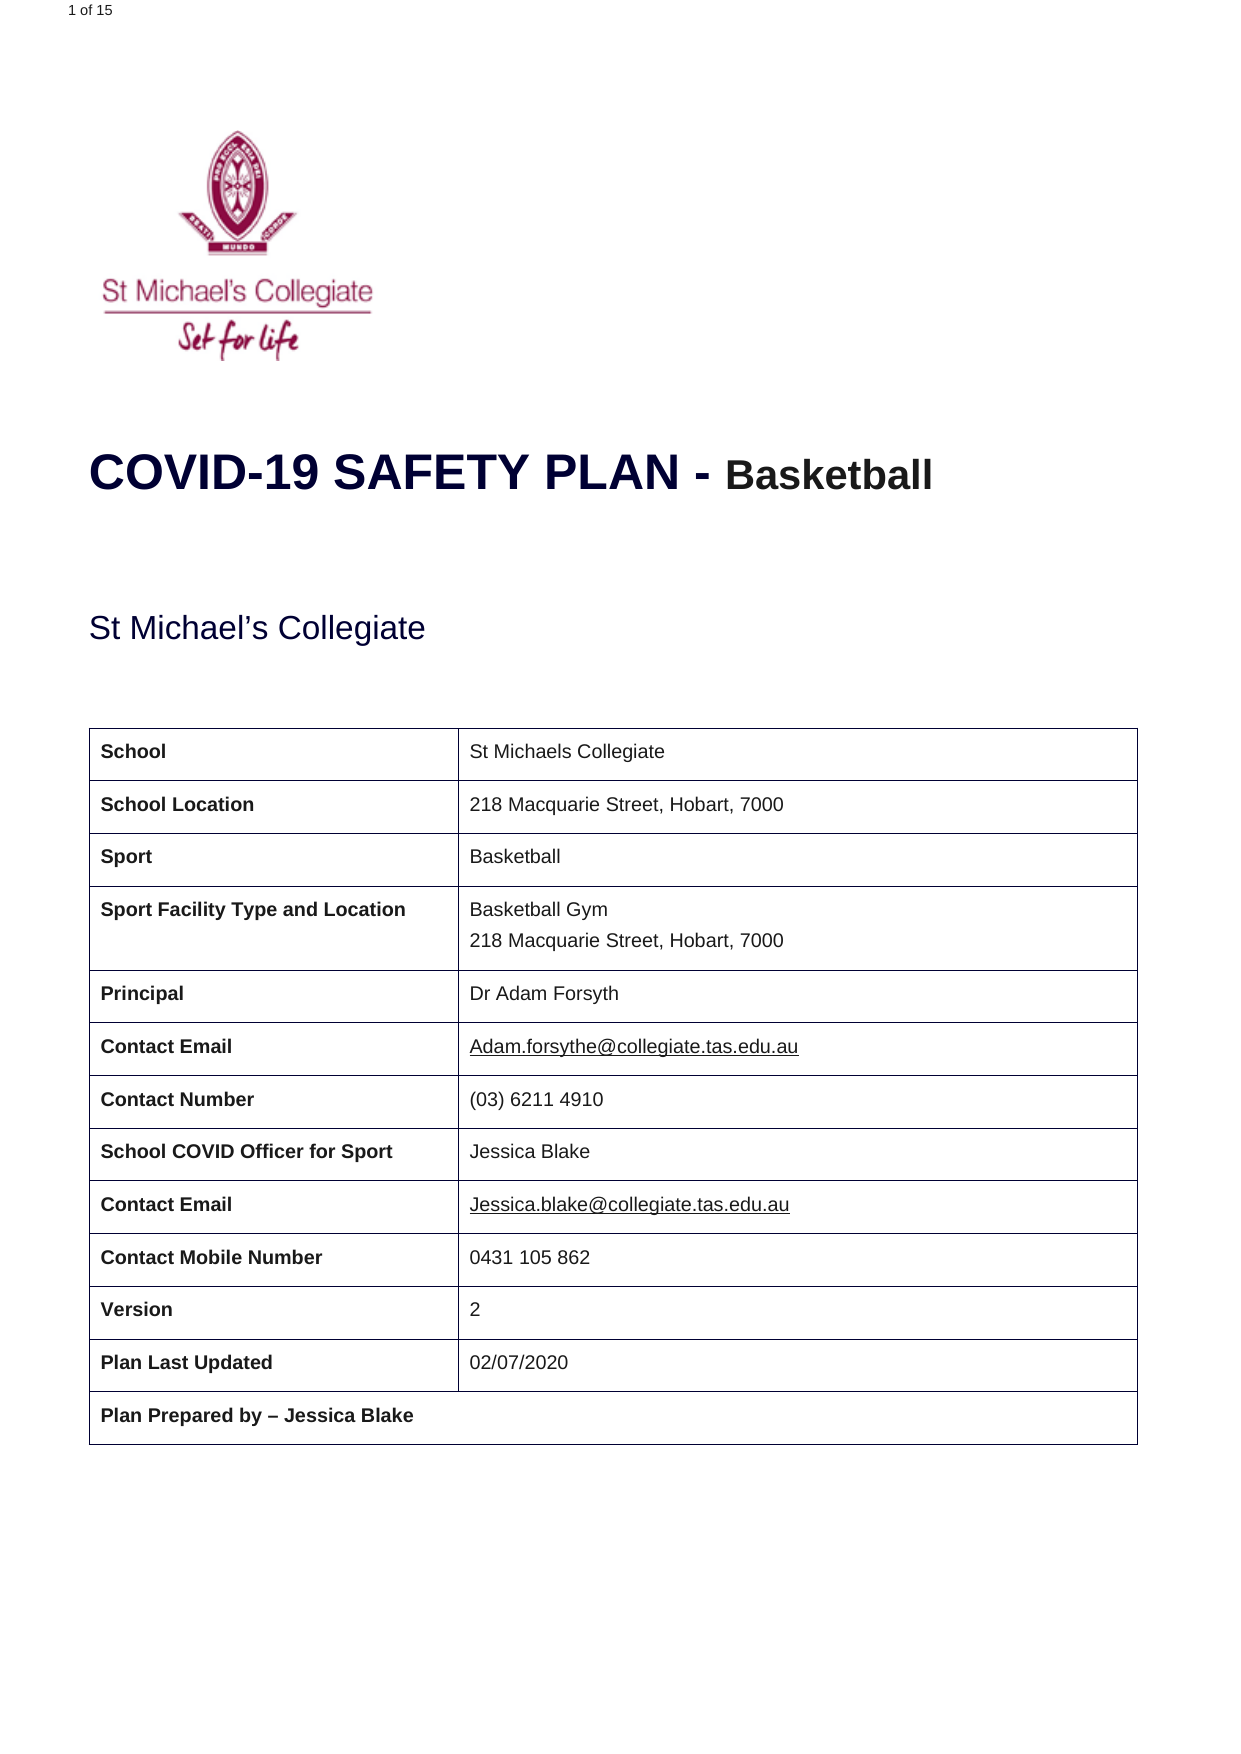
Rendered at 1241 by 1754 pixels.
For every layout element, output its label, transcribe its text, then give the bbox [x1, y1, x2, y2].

table_cell 218 Macquarie Street, Hobart, 7000 [459, 781, 1137, 833]
table_cell 0431 105 862 [459, 1234, 1137, 1286]
table_cell Basketball Gym 218 Macquarie Street, Hobart, 7000 [459, 887, 1137, 969]
table_cell Version [90, 1287, 458, 1338]
table_cell Jessica Blake [459, 1129, 1137, 1180]
table_cell (03) 6211 4910 [459, 1076, 1137, 1128]
table_cell Adam.forsythe@collegiate.tas.edu.au [459, 1023, 1137, 1075]
table_cell Sport Facility Type and Location [90, 887, 458, 969]
table_cell Contact Number [90, 1076, 458, 1128]
table_cell School COVID Officer for Sport [90, 1129, 458, 1180]
table_cell Dr Adam Forsyth [459, 971, 1137, 1022]
text St Michael’s Collegiate [89, 608, 1122, 646]
table_cell Principal [90, 971, 458, 1022]
table_cell Plan Prepared by – Jessica Blake [90, 1392, 1137, 1444]
table_cell Plan Last Updated [90, 1340, 458, 1391]
table_cell 2 [459, 1287, 1137, 1338]
table_cell Contact Email [90, 1023, 458, 1075]
table_cell Basketball [459, 834, 1137, 886]
picture [88, 130, 388, 361]
table_cell School Location [90, 781, 458, 833]
table_cell Contact Email [90, 1181, 458, 1233]
text COVID-19 SAFETY PLAN - Basketball [89, 443, 1122, 500]
table_cell 02/07/2020 [459, 1340, 1137, 1391]
table_cell Jessica.blake@collegiate.tas.edu.au [459, 1181, 1137, 1233]
table_cell Sport [90, 834, 458, 886]
table_header School [90, 729, 458, 780]
table_header St Michaels Collegiate [459, 729, 1137, 780]
table_cell Contact Mobile Number [90, 1234, 458, 1286]
